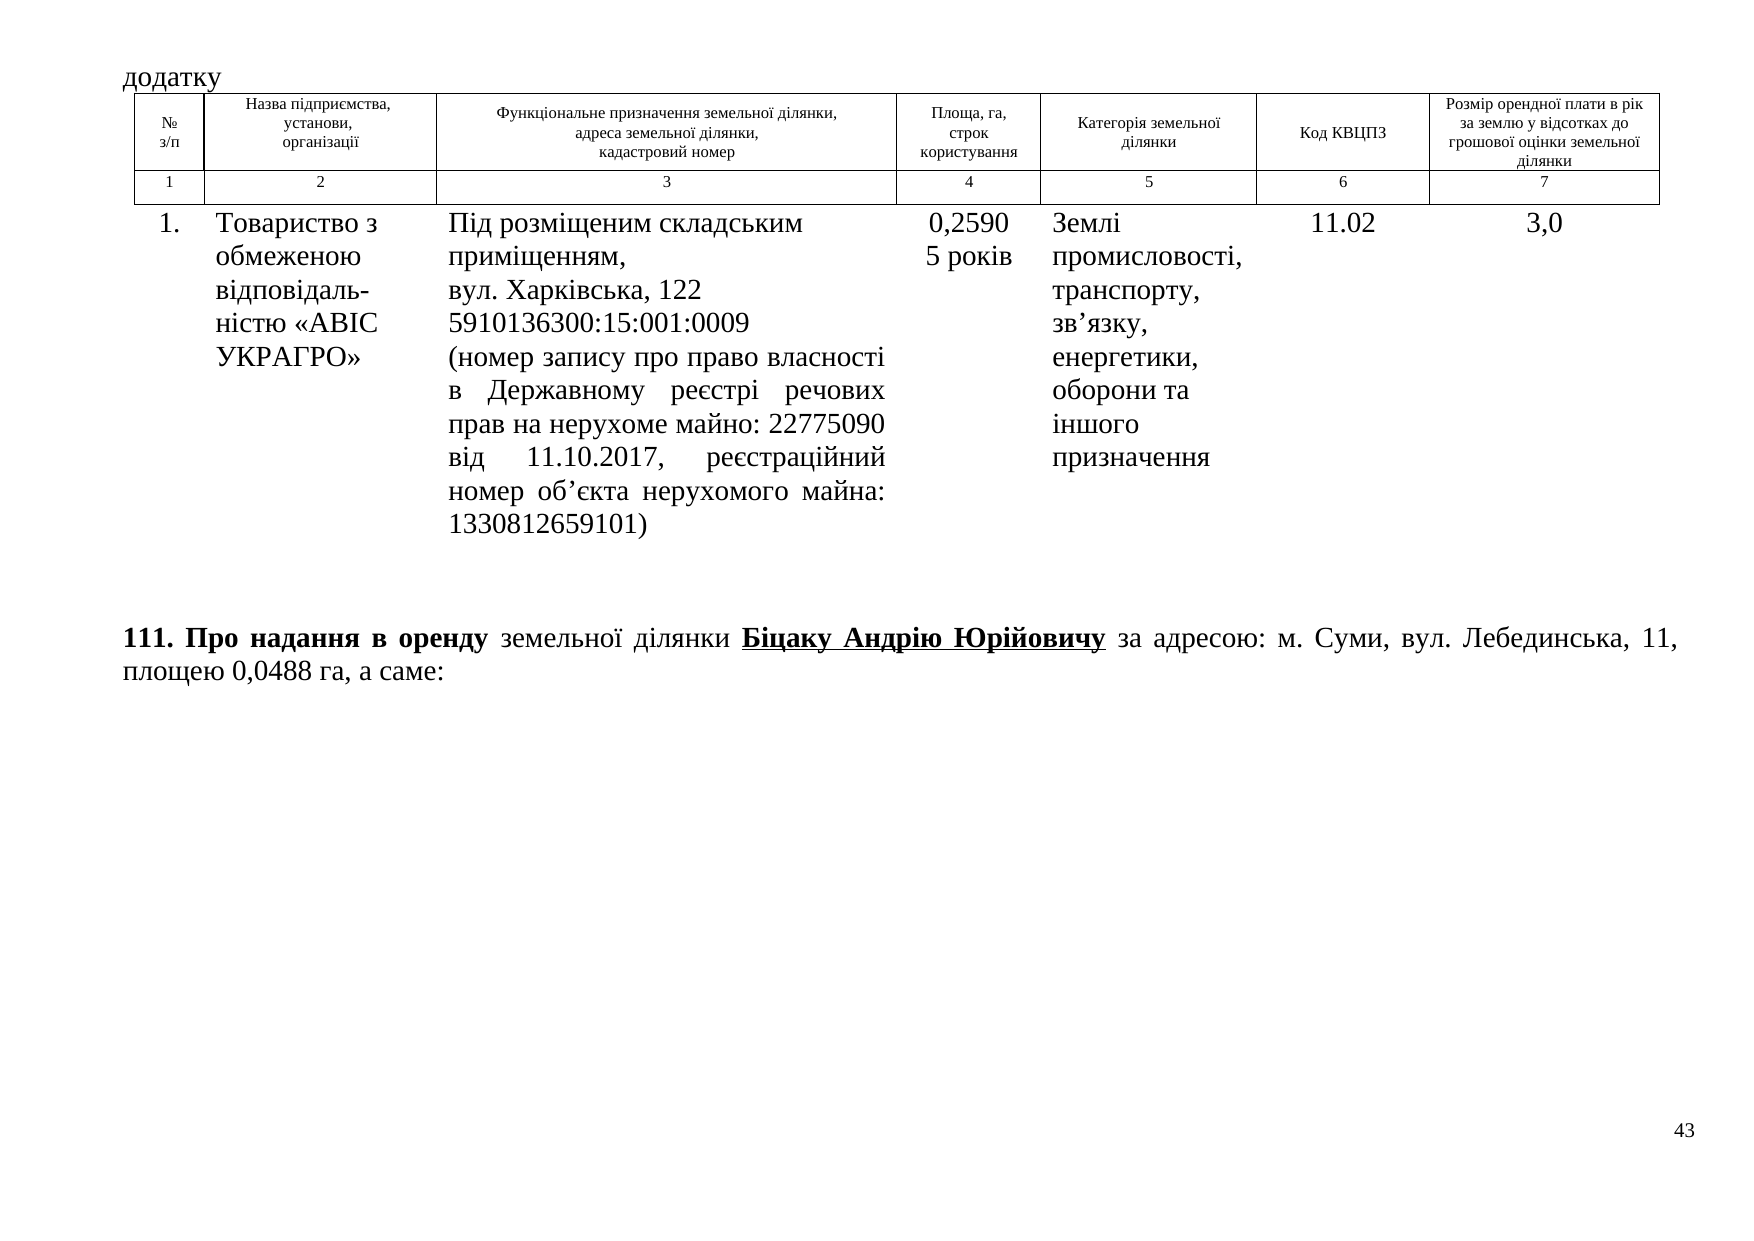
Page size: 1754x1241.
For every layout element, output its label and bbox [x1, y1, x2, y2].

table_header [118, 59, 1683, 687]
